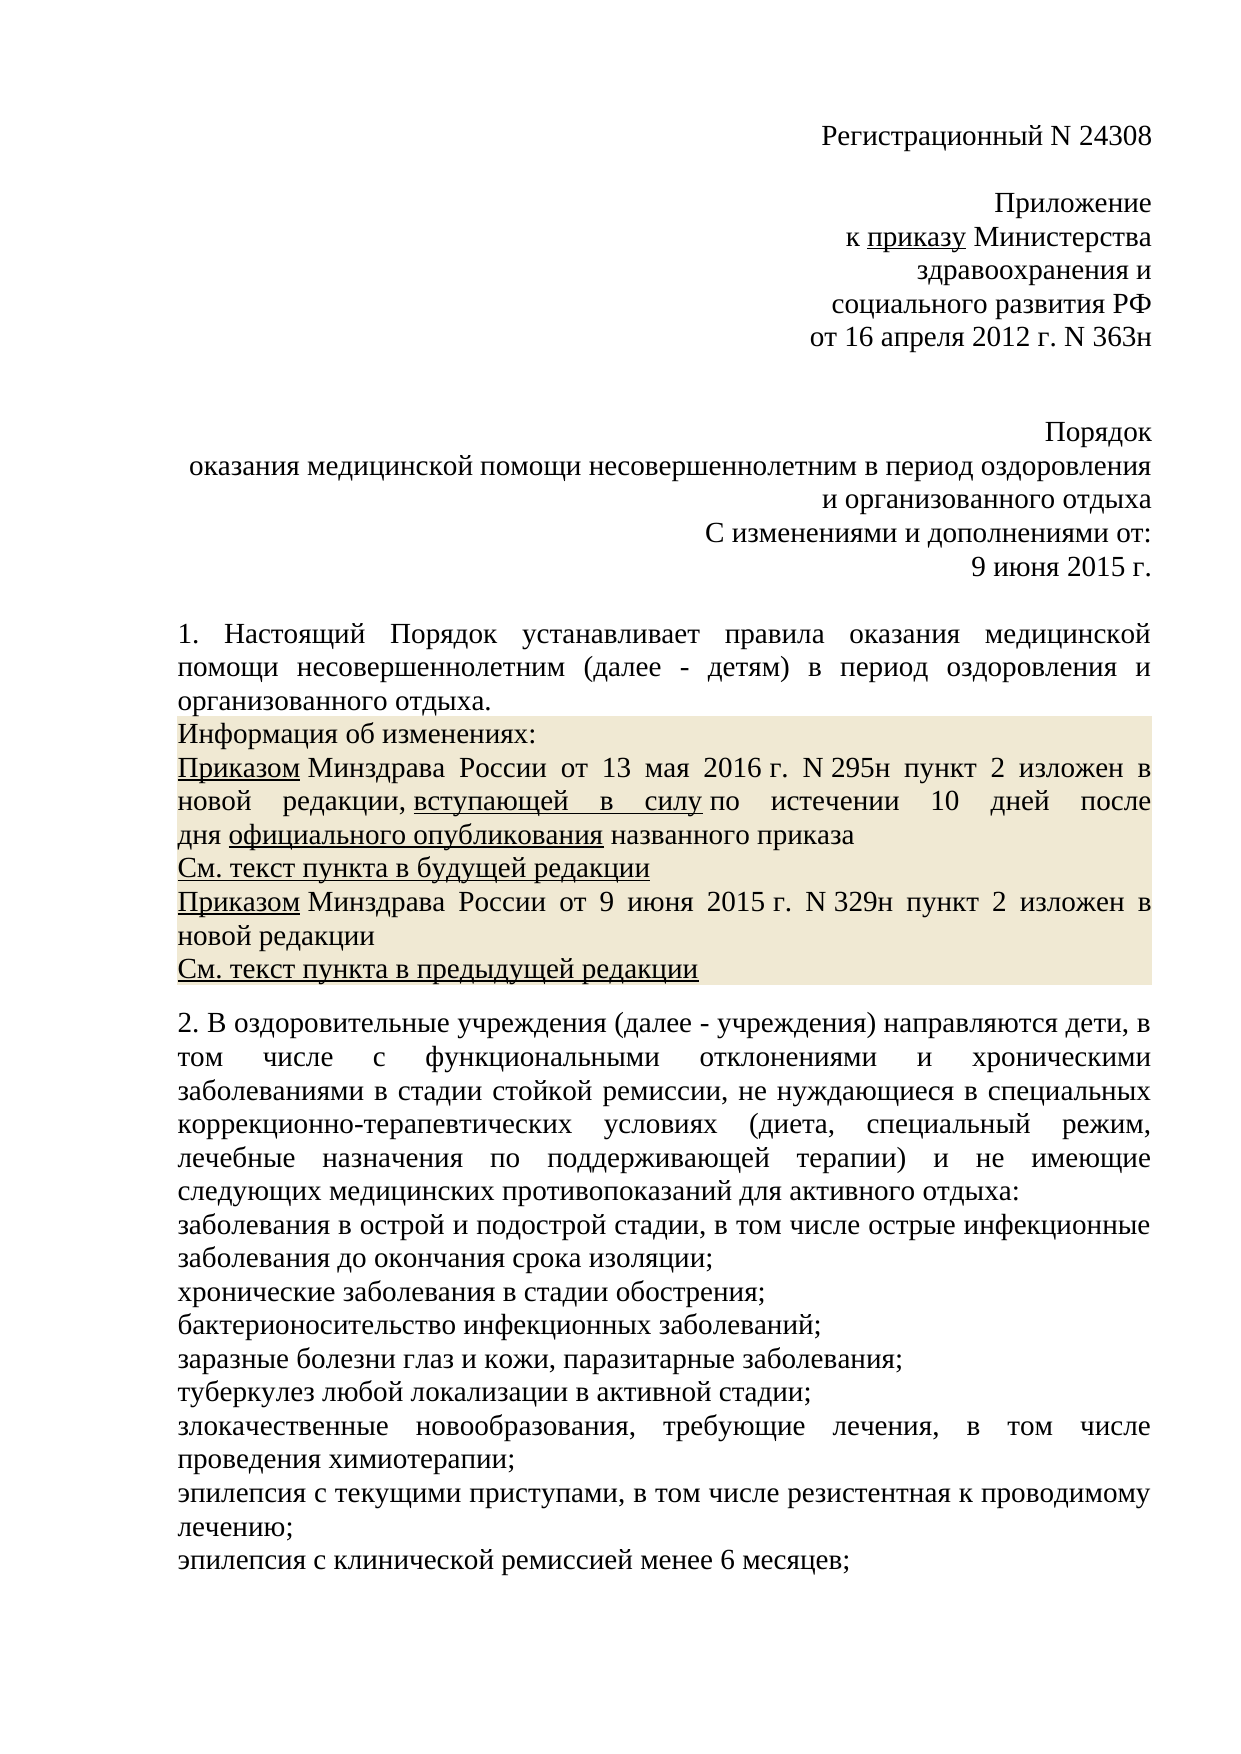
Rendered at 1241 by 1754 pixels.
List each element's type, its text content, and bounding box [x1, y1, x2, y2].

text С изменениями и дополнениями от: [177, 515, 1152, 549]
text хронические заболевания в стадии обострения; [177, 1274, 1152, 1307]
text 9 июня 2015 г. [177, 549, 1152, 582]
text Приказом Минздрава России от 9 июня 2015 г. N 329н пункт 2 изложен в новой редакции [177, 884, 1152, 951]
text туберкулез любой локализации в активной стадии; [177, 1374, 1152, 1408]
text 2. В оздоровительные учреждения (далее - учреждения) направляются дети, в том числе с функциональными отклонениями и хроническими заболеваниями в стадии стойкой ремиссии, не нуждающиеся в специальных коррекционно-терапевтических условиях (диета, специальный режим, лечебные назначения по поддерживающей терапии) и не имеющие следующих медицинских противопоказаний для активного отдыха: [177, 1006, 1152, 1207]
text заболевания в острой и подострой стадии, в том числе острые инфекционные заболевания до окончания срока изоляции; [177, 1207, 1152, 1274]
text Приказом Минздрава России от 13 мая 2016 г. N 295н пункт 2 изложен в новой редакции, вступающей в силу по истечении 10 дней после дня официального опубликования названного приказа [177, 750, 1152, 851]
text заразные болезни глаз и кожи, паразитарные заболевания; [177, 1341, 1152, 1374]
text Регистрационный N 24308 [177, 118, 1152, 152]
text эпилепсия с клинической ремиссией менее 6 месяцев; [177, 1542, 1152, 1576]
text эпилепсия с текущими приступами, в том числе резистентная к проводимому лечению; [177, 1475, 1152, 1542]
text Порядок оказания медицинской помощи несовершеннолетним в период оздоровления и организованного отдыха [177, 414, 1152, 515]
text Информация об изменениях: [177, 716, 1152, 750]
text бактерионосительство инфекционных заболеваний; [177, 1307, 1152, 1341]
text 1. Настоящий Порядок устанавливает правила оказания медицинской помощи несовершеннолетним (далее - детям) в период оздоровления и организованного отдыха. [177, 616, 1152, 716]
text злокачественные новообразования, требующие лечения, в том числе проведения химиотерапии; [177, 1408, 1152, 1475]
text См. текст пункта в предыдущей редакции [177, 951, 1152, 985]
text Приложение к приказу Министерства здравоохранения и социального развития РФ от 16 апреля 2012 г. N 363н [177, 185, 1152, 353]
text См. текст пункта в будущей редакции [177, 851, 1152, 884]
